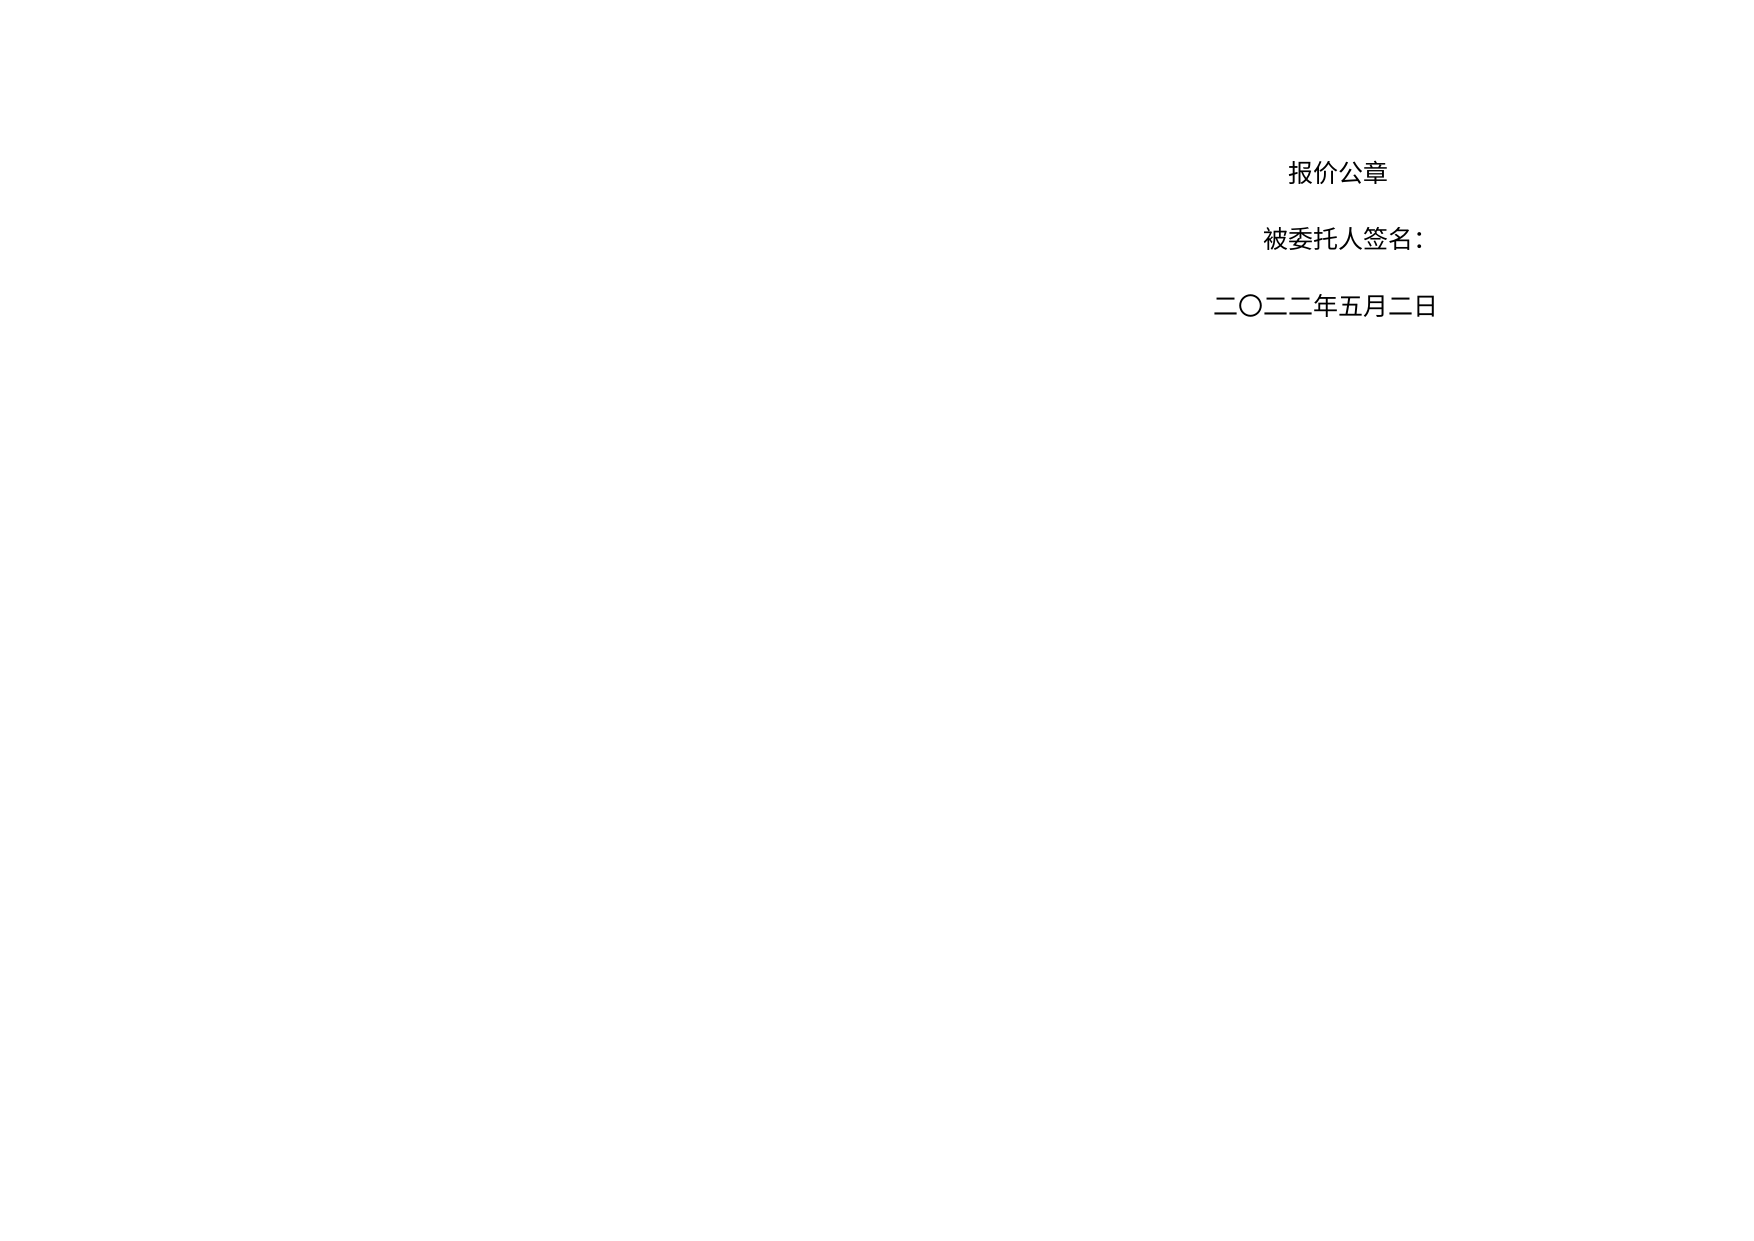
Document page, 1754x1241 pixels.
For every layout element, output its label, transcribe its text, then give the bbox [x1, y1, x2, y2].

text 二〇二二年五月二日 [138, 271, 1616, 338]
text 报价公章 [138, 138, 1616, 205]
text 被委托人签名： [138, 205, 1616, 271]
